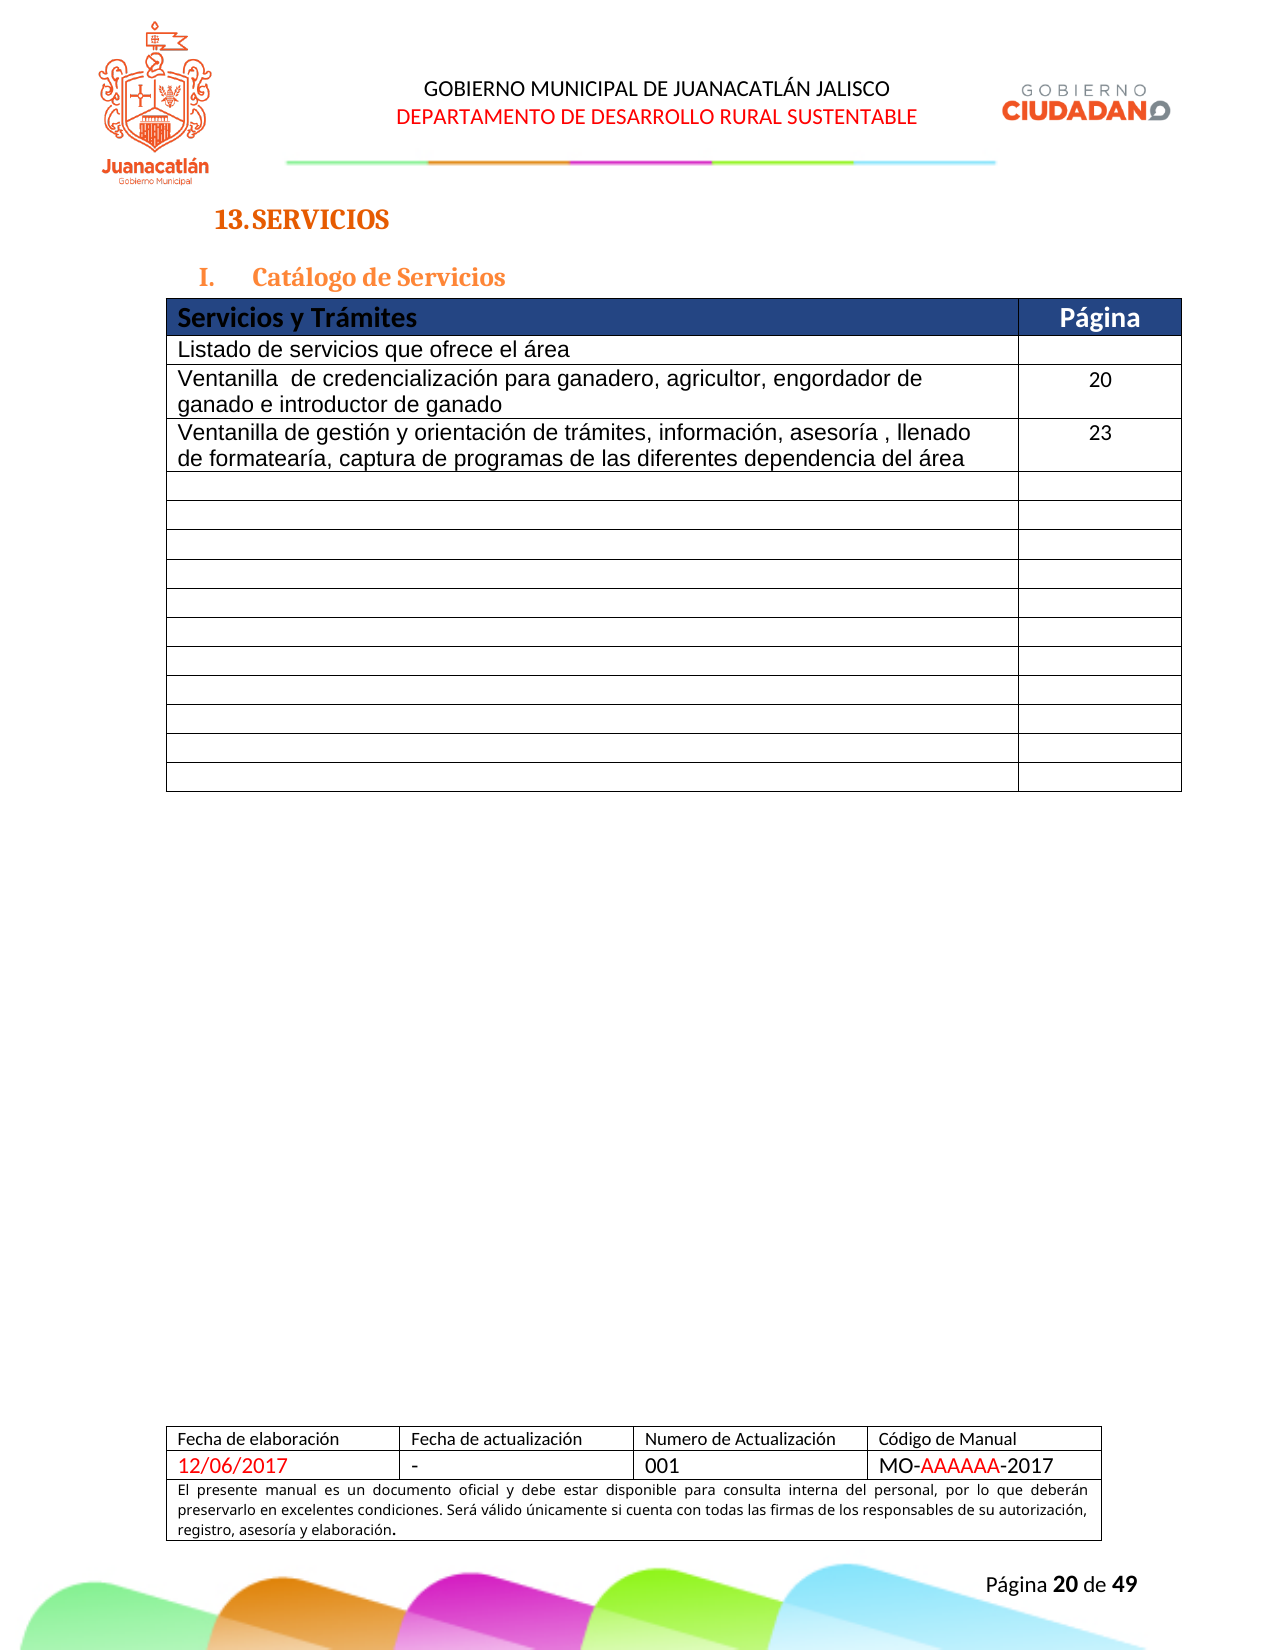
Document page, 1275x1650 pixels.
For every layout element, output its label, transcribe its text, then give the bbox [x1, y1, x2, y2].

table_cell 23 [1019, 419, 1181, 471]
table_cell [1019, 763, 1181, 791]
table_cell [1019, 618, 1181, 646]
table_cell [167, 705, 1018, 733]
picture [0, 0, 1275, 1650]
table_cell [167, 530, 1018, 558]
table_cell 20 [1019, 365, 1181, 417]
table_cell [1019, 647, 1181, 675]
table_cell [1019, 501, 1181, 529]
table_cell [167, 763, 1018, 791]
table_cell [167, 501, 1018, 529]
table_cell [1019, 734, 1181, 762]
table_cell Listado de servicios que ofrece el área [167, 336, 1018, 364]
subtitle SERVICIOS [215, 203, 1137, 236]
table_cell [1019, 472, 1181, 500]
table_cell [1019, 336, 1181, 364]
table_cell [1019, 530, 1181, 558]
table_cell [167, 472, 1018, 500]
table_cell Ventanilla de credencialización para ganadero, agricultor, engordador de ganado e introductor de ganado [167, 365, 1018, 417]
table_header Servicios y Trámites [167, 299, 1018, 335]
table_cell [167, 618, 1018, 646]
subtitle Catálogo de Servicios [215, 262, 1137, 293]
table_cell [167, 560, 1018, 587]
table_cell [1019, 560, 1181, 587]
table_cell [167, 647, 1018, 675]
table_cell [167, 676, 1018, 704]
table_cell [1019, 589, 1181, 617]
table_cell [167, 734, 1018, 762]
table_cell Ventanilla de gestión y orientación de trámites, información, asesoría , llenado de formatearía, captura de programas de las diferentes dependencia del área [167, 419, 1018, 471]
table_cell [1019, 676, 1181, 704]
table_cell [1019, 705, 1181, 733]
table_header Página [1019, 299, 1181, 335]
table_cell [167, 589, 1018, 617]
